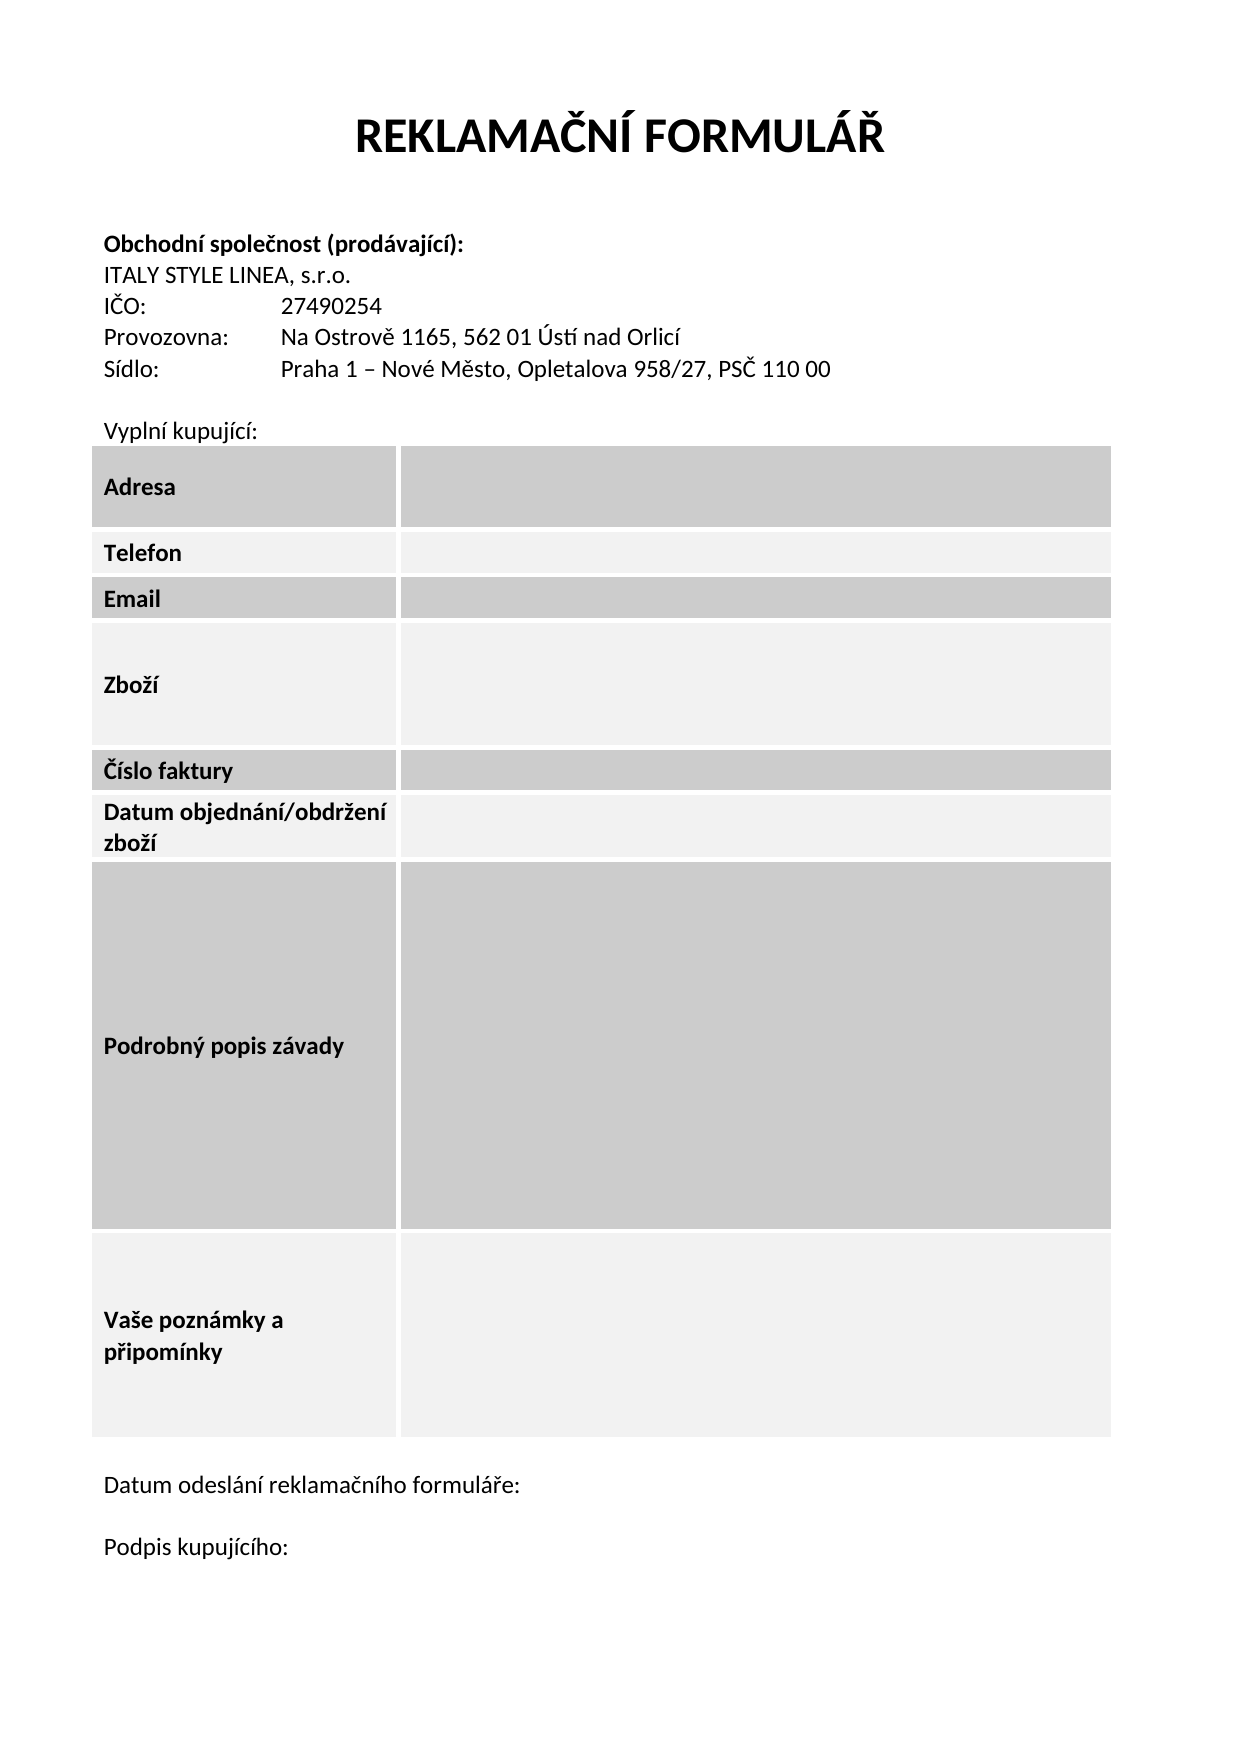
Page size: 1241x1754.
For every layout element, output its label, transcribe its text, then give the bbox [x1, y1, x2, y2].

table_cell [401, 623, 1111, 745]
text REKLAMAČNÍ FORMULÁŘ [103, 103, 1137, 164]
text Podpis kupujícího: [103, 1531, 1137, 1562]
table_cell Vaše poznámky a připomínky [92, 1233, 396, 1437]
table_cell [401, 1233, 1111, 1437]
table_cell Email [92, 577, 396, 618]
table_header [401, 446, 1111, 527]
text Obchodní společnost (prodávající): [103, 227, 1137, 258]
table_cell [401, 795, 1111, 857]
table_cell [401, 577, 1111, 618]
table_cell Podrobný popis závady [92, 862, 396, 1229]
text IČO: 27490254 [103, 289, 1137, 321]
table_header Adresa [92, 446, 396, 527]
table_cell [401, 750, 1111, 790]
table_cell Telefon [92, 532, 396, 573]
text Sídlo: Praha 1 – Nové Město, Opletalova 958/27, PSČ 110 00 [103, 352, 1137, 383]
table_cell [401, 862, 1111, 1229]
table_cell Datum objednání/obdržení zboží [92, 795, 396, 857]
table_cell [401, 532, 1111, 573]
text ITALY STYLE LINEA, s.r.o. [103, 258, 1137, 289]
table_cell Číslo faktury [92, 750, 396, 790]
text Vyplní kupující: [103, 414, 1137, 446]
table_cell Zboží [92, 623, 396, 745]
text Datum odeslání reklamačního formuláře: [103, 1468, 1137, 1499]
text Provozovna: Na Ostrově 1165, 562 01 Ústí nad Orlicí [103, 321, 1137, 352]
